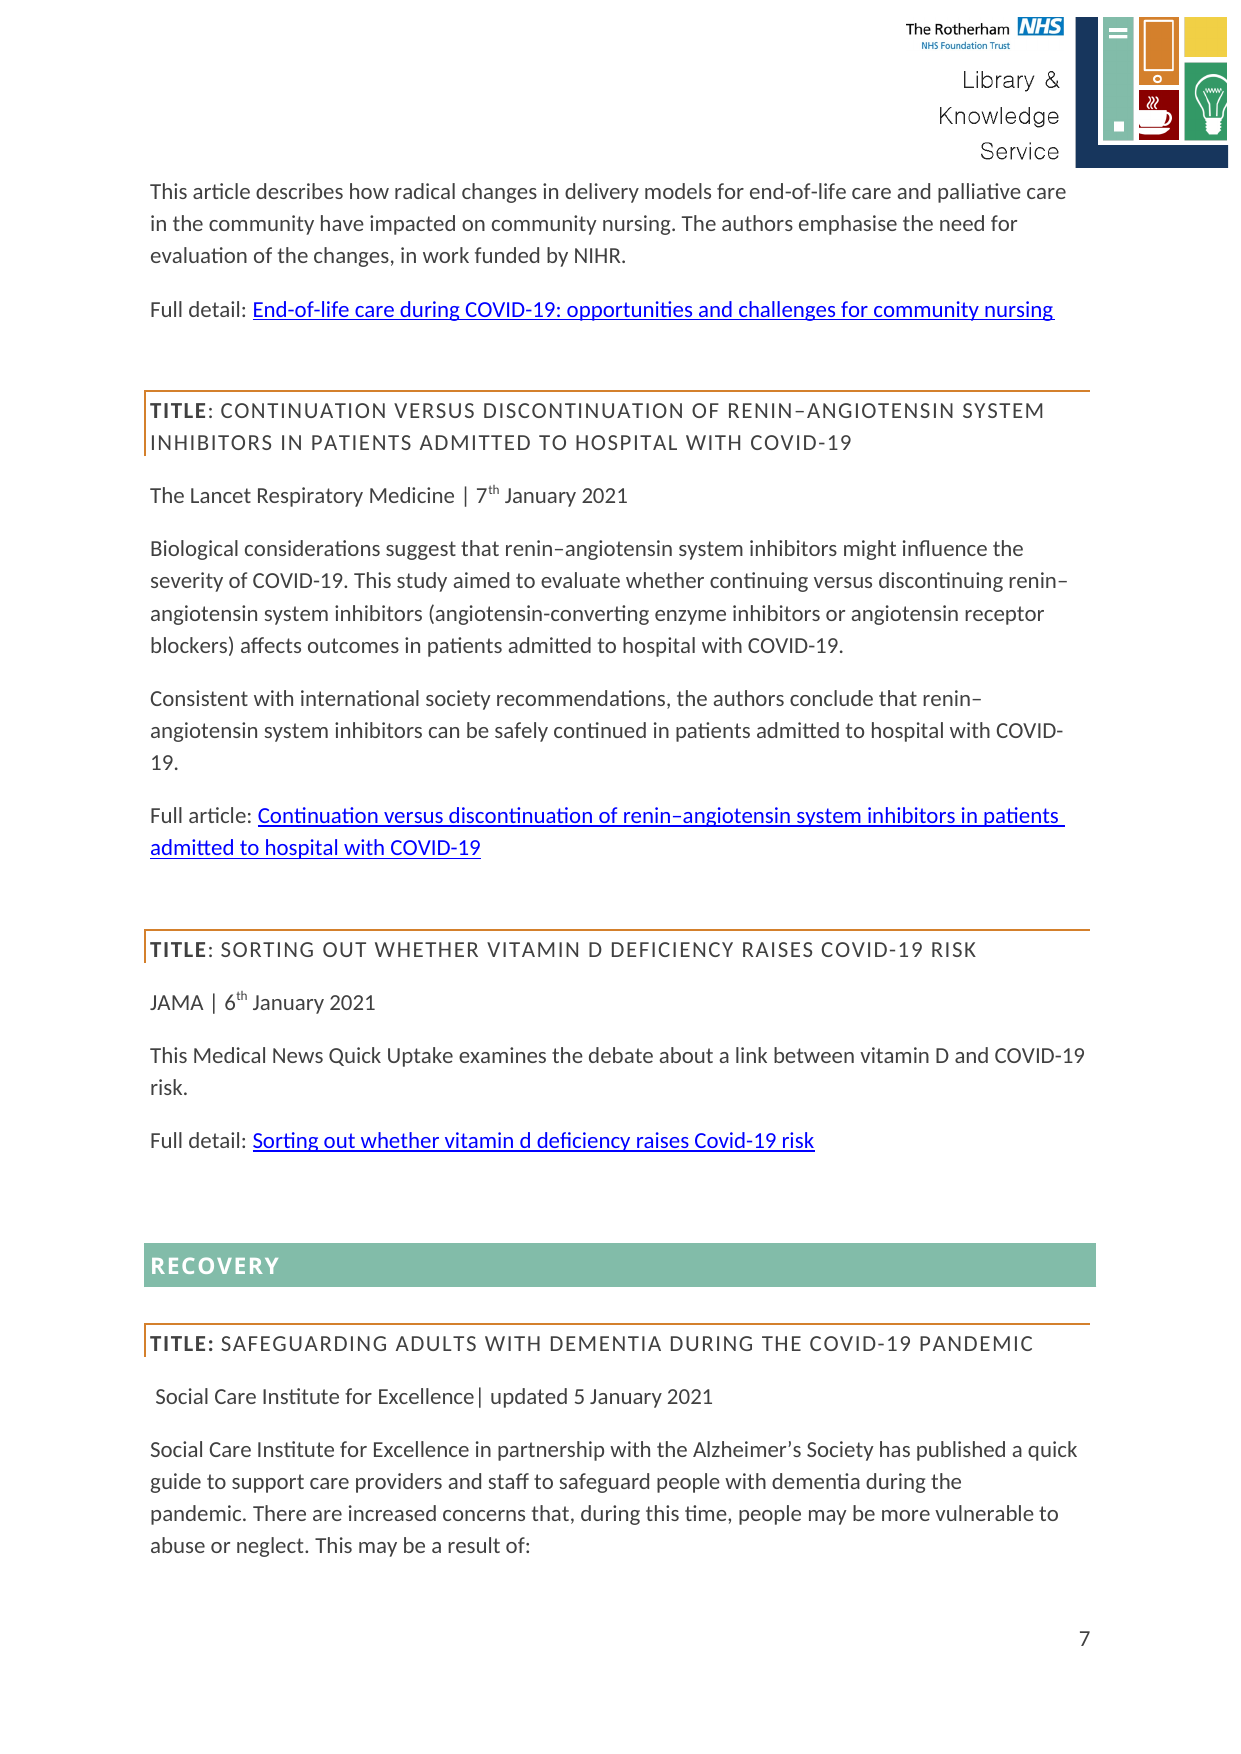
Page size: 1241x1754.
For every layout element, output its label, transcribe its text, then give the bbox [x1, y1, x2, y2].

text Social Care Institute for Excellence in partnership with the Alzheimer’s Society has published a quick guide to support care providers and staff to safeguard people with dementia during the pandemic. There are increased concerns that, during this time, people may be more vulnerable to abuse or neglect. This may be a result of: [150, 1435, 1090, 1559]
text Title: Continuation versus discontinuation of renin–angiotensin system inhibitors in patients admitted to hospital with COVID-19 [146, 392, 1090, 456]
text This article describes how radical changes in delivery models for end-of-life care and palliative care in the community have impacted on community nursing. The authors emphasise the need for evaluation of the changes, in work funded by NIHR. [150, 177, 1090, 270]
text Social Care Institute for Excellence| updated 5 January 2021 [150, 1382, 1090, 1410]
text Full article: Continuation versus discontinuation of renin–angiotensin system inhibitors in patients admitted to hospital with COVID-19 [150, 801, 1090, 894]
text Consistent with international society recommendations, the authors conclude that renin–angiotensin system inhibitors can be safely continued in patients admitted to hospital with COVID-19. [150, 684, 1090, 776]
text The Lancet Respiratory Medicine | 7th January 2021 [150, 481, 1090, 509]
text This Medical News Quick Uptake examines the debate about a link between vitamin D and COVID-19 risk. [150, 1041, 1090, 1101]
text Full detail: End-of-life care during COVID-19: opportunities and challenges for community nursing [150, 295, 1090, 355]
picture [902, 17, 1229, 177]
text Title: Sorting Out Whether Vitamin D Deficiency Raises COVID-19 Risk [146, 931, 1090, 963]
text Biological considerations suggest that renin–angiotensin system inhibitors might influence the severity of COVID-19. This study aimed to evaluate whether continuing versus discontinuing renin–angiotensin system inhibitors (angiotensin-converting enzyme inhibitors or angiotensin receptor blockers) affects outcomes in patients admitted to hospital with COVID-19. [150, 534, 1090, 659]
text JAMA | 6th January 2021 [150, 988, 1090, 1016]
text recovery [150, 1250, 1090, 1281]
text TITLE: SAFEGUARDING ADULTS WITH DEMENTIA DURING THE COVID-19 PANDEMIC [146, 1325, 1090, 1357]
text Full detail: Sorting out whether vitamin d deficiency raises Covid-19 risk [150, 1126, 1090, 1218]
